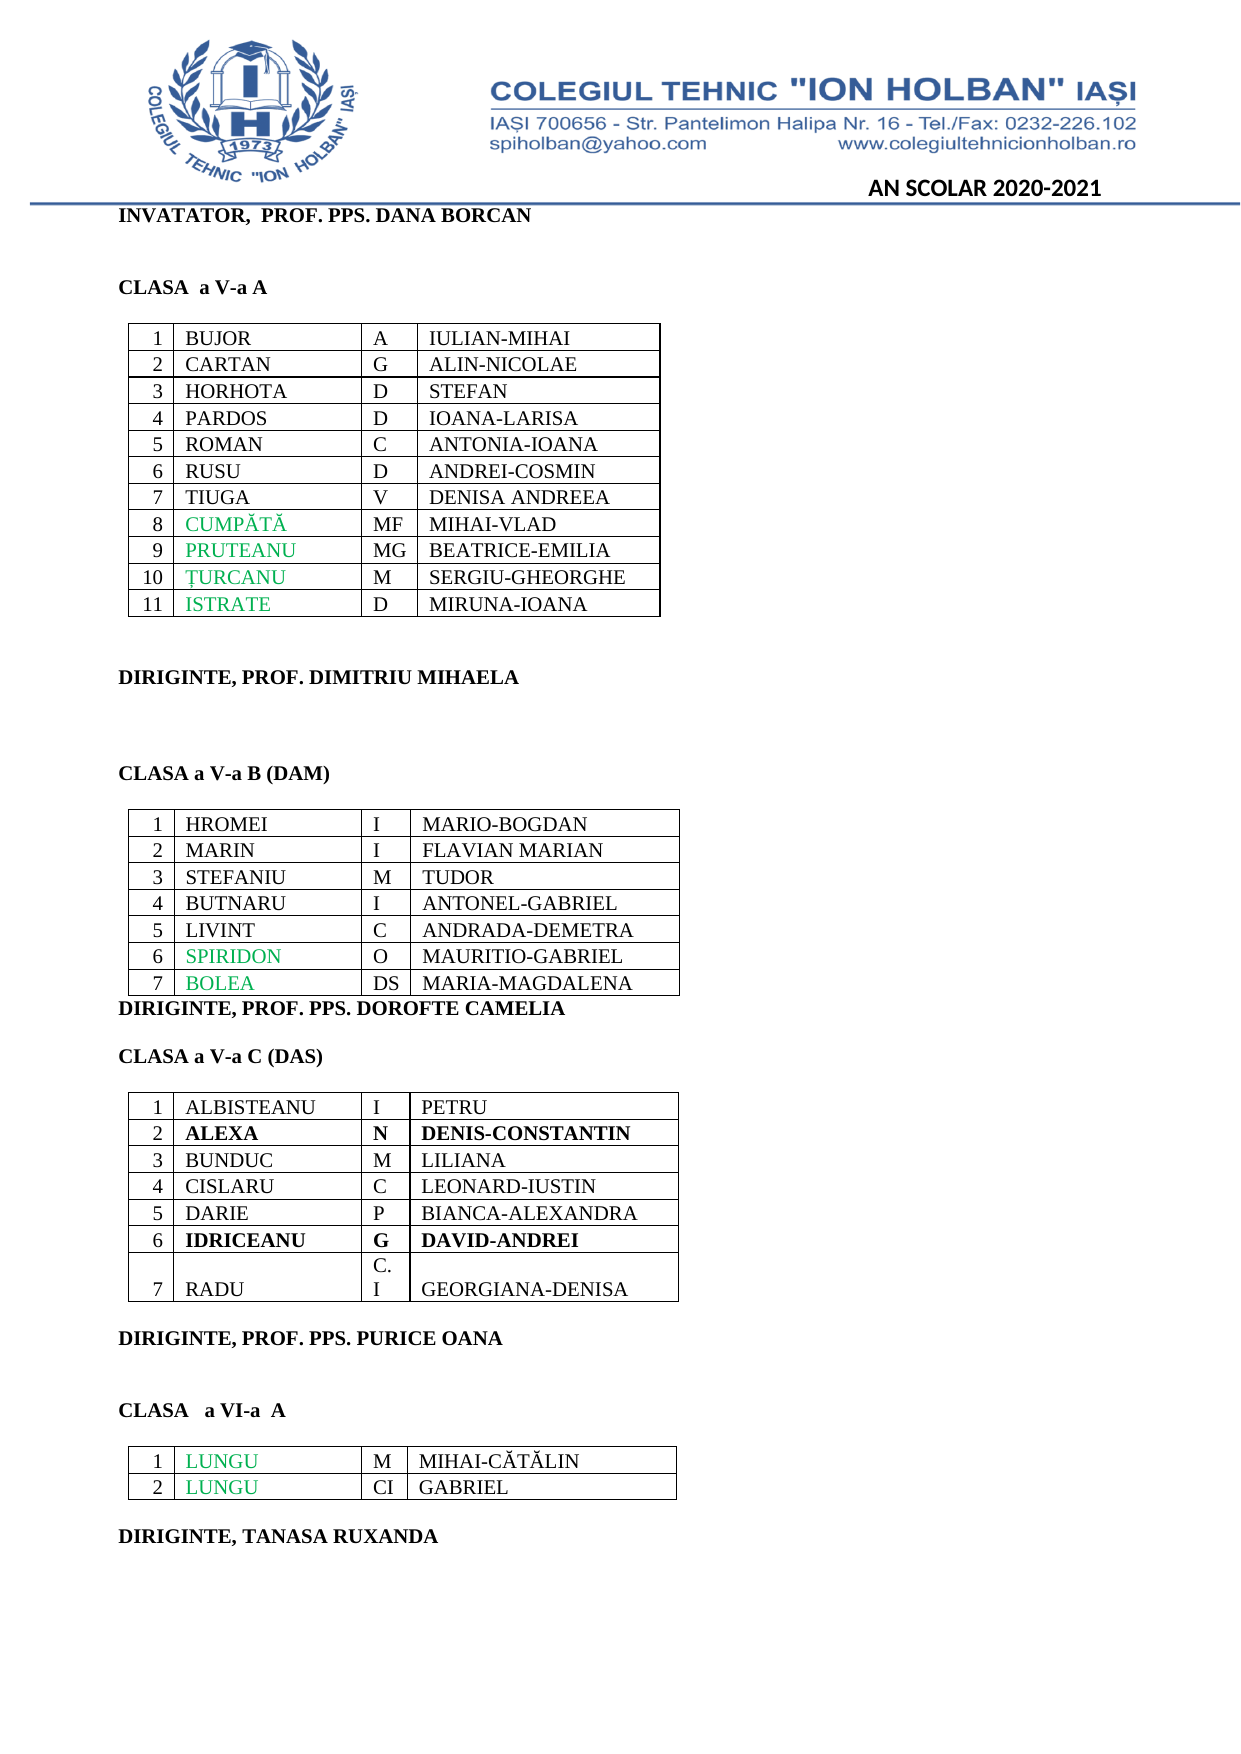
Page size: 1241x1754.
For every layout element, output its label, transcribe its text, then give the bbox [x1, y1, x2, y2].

table_cell 9 [129, 537, 173, 562]
table_cell CUMPĂTĂ [174, 510, 361, 536]
text CLASA a V-a C (DAS) [118, 1044, 1122, 1068]
table_cell LIVINT [175, 916, 361, 942]
text CLASA a VI-a A [118, 1398, 1122, 1422]
table_cell G [362, 1226, 409, 1252]
table_cell IOANA-LARISA [418, 404, 659, 429]
table_cell P [362, 1200, 409, 1225]
text DIRIGINTE, PROF. PPS. PURICE OANA [118, 1326, 1122, 1350]
table_header BUJOR [174, 324, 361, 350]
table_cell 5 [129, 916, 174, 942]
table_cell 2 [129, 351, 173, 376]
table_header 1 [129, 810, 174, 836]
table_header LUNGU [175, 1447, 361, 1473]
table_cell FLAVIAN MARIAN [411, 837, 679, 862]
table_cell ȚURCANU [174, 564, 361, 589]
table_cell STEFANIU [175, 863, 361, 889]
table_cell ISTRATE [174, 590, 361, 616]
table_cell STEFAN [418, 378, 659, 403]
table_header M [362, 1447, 407, 1473]
table_cell 3 [129, 863, 174, 889]
table_cell DENISA ANDREEA [418, 484, 659, 509]
table_cell IDRICEANU [174, 1226, 361, 1252]
table_cell CISLARU [174, 1173, 361, 1198]
table_cell O [362, 943, 410, 968]
table_cell C [362, 1173, 409, 1198]
table_cell D [362, 404, 417, 429]
table_cell 2 [129, 1474, 174, 1499]
table_cell PARDOS [174, 404, 361, 429]
table_cell 7 [129, 484, 173, 509]
picture [29, 0, 1241, 213]
table_header I [362, 810, 410, 836]
table_cell MIRUNA-IOANA [418, 590, 659, 616]
table_cell ANDREI-COSMIN [418, 457, 659, 483]
table_cell MIHAI-VLAD [418, 510, 659, 536]
table_cell 6 [129, 1226, 173, 1252]
table_header 1 [129, 1093, 173, 1119]
table_cell 2 [129, 1120, 173, 1145]
table_cell TUDOR [411, 863, 679, 889]
table_cell C.I [362, 1253, 409, 1301]
text DIRIGINTE, TANASA RUXANDA [118, 1524, 1122, 1548]
table_cell 2 [129, 837, 174, 862]
table_cell SPIRIDON [175, 943, 361, 968]
table_cell ALIN-NICOLAE [418, 351, 659, 376]
table_cell CI [362, 1474, 407, 1499]
table_header MARIO-BOGDAN [411, 810, 679, 836]
table_header 1 [129, 1447, 174, 1473]
table_cell 4 [129, 404, 173, 429]
table_cell SERGIU-GHEORGHE [418, 564, 659, 589]
table_cell 7 [129, 970, 174, 995]
table_cell 11 [129, 590, 173, 616]
table_cell 4 [129, 1173, 173, 1198]
table_cell M [362, 863, 410, 889]
table_header I [362, 1093, 409, 1119]
table_cell V [362, 484, 417, 509]
table_cell ANTONIA-IOANA [418, 431, 659, 456]
text CLASA a V-a A [118, 275, 1122, 299]
table_header A [362, 324, 417, 350]
table_cell 6 [129, 943, 174, 968]
table_cell ANDRADA-DEMETRA [411, 916, 679, 942]
table_cell MG [362, 537, 417, 562]
table_cell 5 [129, 431, 173, 456]
table_cell MF [362, 510, 417, 536]
table_cell C [362, 916, 410, 942]
table_cell DS [362, 970, 410, 995]
text CLASA a V-a B (DAM) [118, 761, 1122, 785]
table_cell MAURITIO-GABRIEL [411, 943, 679, 968]
table_cell TIUGA [174, 484, 361, 509]
table_cell LUNGU [175, 1474, 361, 1499]
table_cell N [362, 1120, 409, 1145]
table_cell 10 [129, 564, 173, 589]
table_cell GEORGIANA-DENISA [411, 1253, 678, 1301]
table_header MIHAI-CĂTĂLIN [408, 1447, 676, 1473]
table_cell GABRIEL [408, 1474, 676, 1499]
table_cell ALEXA [174, 1120, 361, 1145]
table_cell BUNDUC [174, 1146, 361, 1172]
table_cell 3 [129, 1146, 173, 1172]
table_cell 8 [129, 510, 173, 536]
table_cell D [362, 457, 417, 483]
table_cell MARIN [175, 837, 361, 862]
table_cell M [362, 564, 417, 589]
text DIRIGINTE, PROF. PPS. DOROFTE CAMELIA [118, 996, 1122, 1020]
table_cell D [362, 378, 417, 403]
table_cell CARTAN [174, 351, 361, 376]
table_cell MARIA-MAGDALENA [411, 970, 679, 995]
table_header IULIAN-MIHAI [418, 324, 659, 350]
table_cell RUSU [174, 457, 361, 483]
table_cell 3 [129, 378, 173, 403]
table_cell BOLEA [175, 970, 361, 995]
table_cell 6 [129, 457, 173, 483]
table_header 1 [129, 324, 173, 350]
table_cell 4 [129, 890, 174, 915]
table_cell D [362, 590, 417, 616]
table_cell ROMAN [174, 431, 361, 456]
table_cell RADU [174, 1253, 361, 1301]
table_cell I [362, 890, 410, 915]
table_header PETRU [411, 1093, 678, 1119]
table_cell M [362, 1146, 409, 1172]
table_cell G [362, 351, 417, 376]
table_cell DARIE [174, 1200, 361, 1225]
table_header ALBISTEANU [174, 1093, 361, 1119]
table_cell DENIS-CONSTANTIN [411, 1120, 678, 1145]
table_cell I [362, 837, 410, 862]
table_cell ANTONEL-GABRIEL [411, 890, 679, 915]
text DIRIGINTE, PROF. DIMITRIU MIHAELA [118, 665, 1122, 689]
table_cell LILIANA [411, 1146, 678, 1172]
table_cell DAVID-ANDREI [411, 1226, 678, 1252]
table_cell BEATRICE-EMILIA [418, 537, 659, 562]
table_cell 7 [129, 1253, 173, 1301]
table_cell HORHOTA [174, 378, 361, 403]
table_cell LEONARD-IUSTIN [411, 1173, 678, 1198]
table_cell BUTNARU [175, 890, 361, 915]
table_header HROMEI [175, 810, 361, 836]
table_cell 5 [129, 1200, 173, 1225]
text INVATATOR, PROF. PPS. DANA BORCAN [118, 203, 1122, 227]
table_cell BIANCA-ALEXANDRA [411, 1200, 678, 1225]
table_cell C [362, 431, 417, 456]
table_cell PRUTEANU [174, 537, 361, 562]
